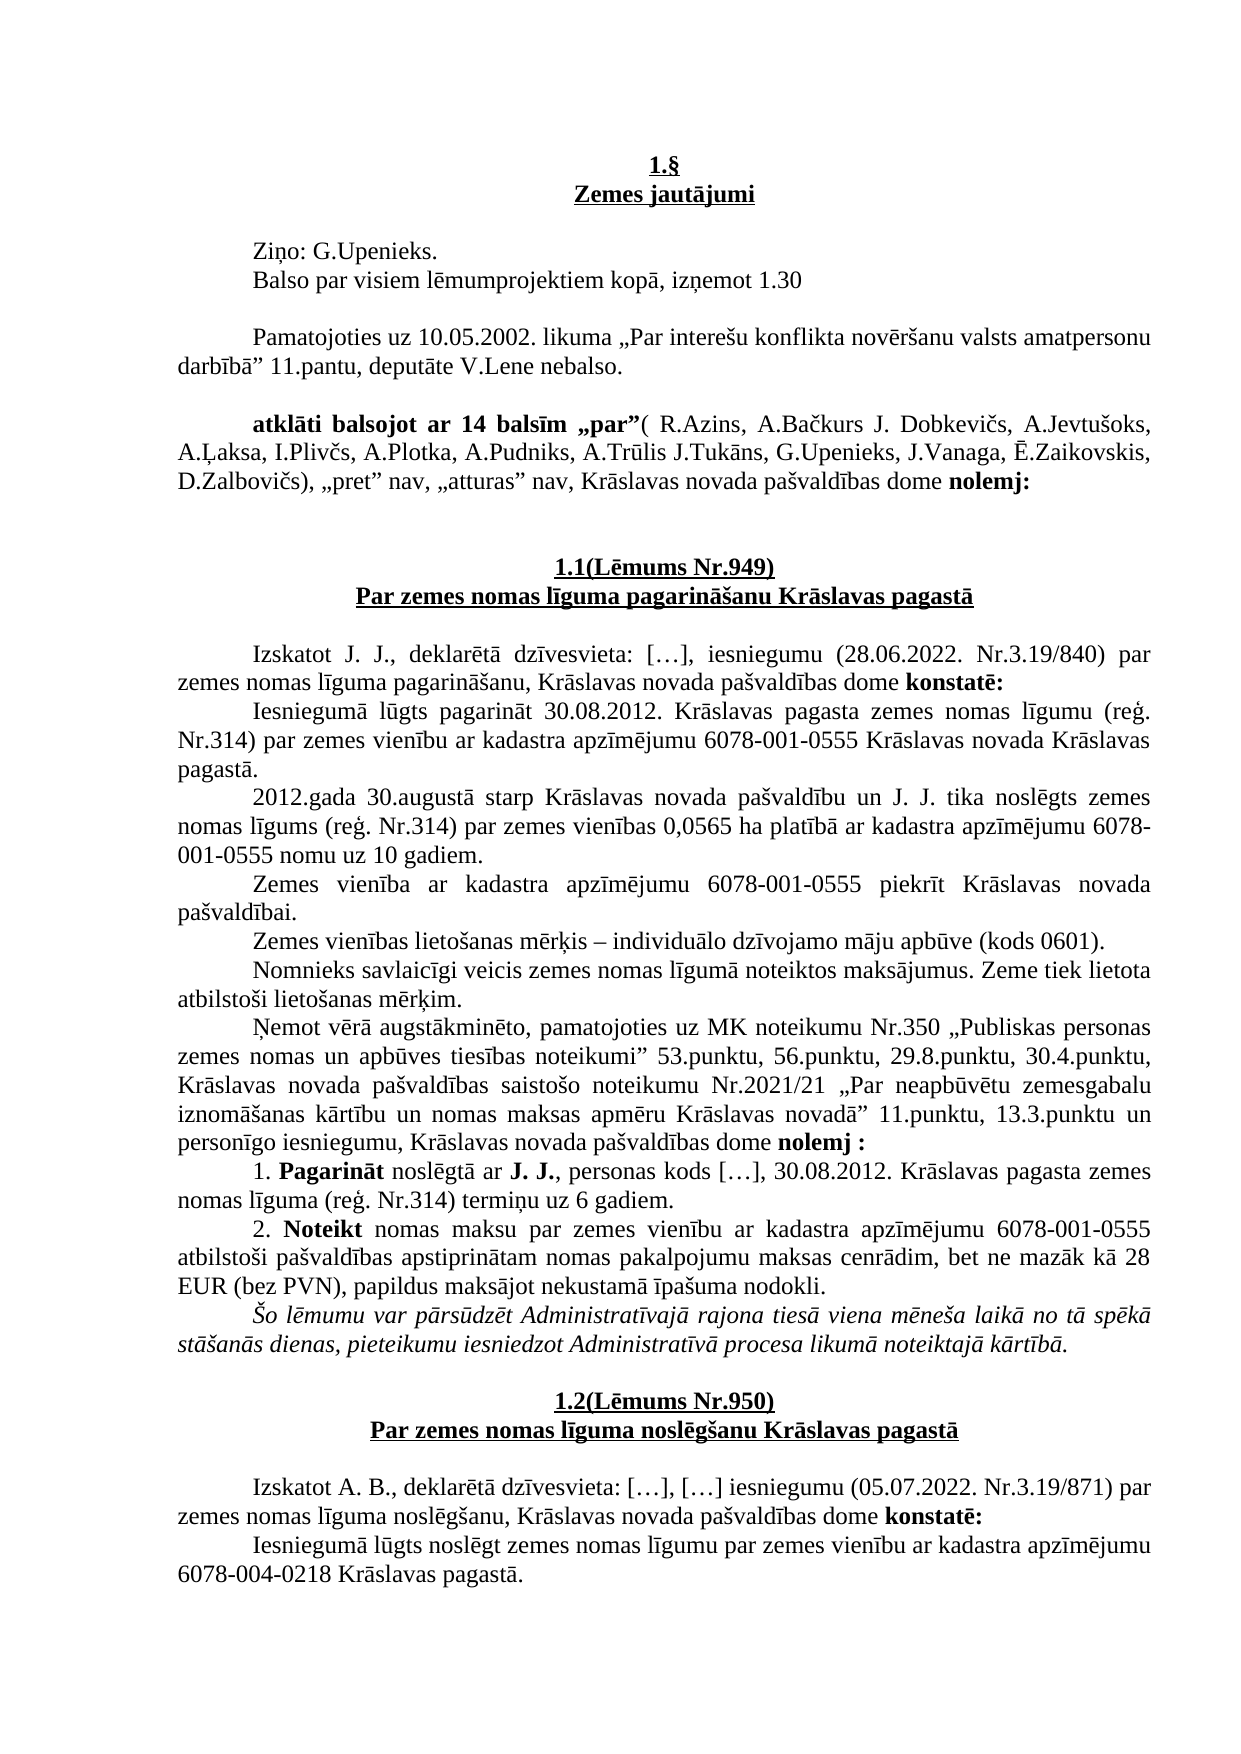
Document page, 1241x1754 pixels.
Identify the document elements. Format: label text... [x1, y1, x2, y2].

text Zemes vienība ar kadastra apzīmējumu 6078-001-0555 piekrīt Krāslavas novada pašvaldībai. [177, 869, 1152, 926]
text Ņemot vērā augstākminēto, pamatojoties uz MK noteikumu Nr.350 „Publiskas personas zemes nomas un apbūves tiesības noteikumi” 53.punktu, 56.punktu, 29.8.punktu, 30.4.punktu, Krāslavas novada pašvaldības saistošo noteikumu Nr.2021/21 „Par neapbūvētu zemesgabalu iznomāšanas kārtību un nomas maksas apmēru Krāslavas novadā” 11.punktu, 13.3.punktu un personīgo iesniegumu, Krāslavas novada pašvaldības dome nolemj : [177, 1012, 1152, 1156]
text 2012.gada 30.augustā starp Krāslavas novada pašvaldību un J. J. tika noslēgts zemes nomas līgums (reģ. Nr.314) par zemes vienības 0,0565 ha platībā ar kadastra apzīmējumu 6078-001-0555 nomu uz 10 gadiem. [177, 782, 1152, 869]
text 1.2(Lēmums Nr.950) [177, 1386, 1152, 1415]
text Zemes jautājumi [177, 179, 1152, 207]
text Iesniegumā lūgts noslēgt zemes nomas līgumu par zemes vienību ar kadastra apzīmējumu 6078-004-0218 Krāslavas pagastā. [177, 1530, 1152, 1587]
text 1.§ [177, 150, 1152, 179]
text Izskatot A. B., deklarētā dzīvesvieta: […], […] iesniegumu (05.07.2022. Nr.3.19/871) par zemes nomas līguma noslēgšanu, Krāslavas novada pašvaldības dome konstatē: [177, 1472, 1152, 1530]
text Zemes vienības lietošanas mērķis – individuālo dzīvojamo māju apbūve (kods 0601). [177, 926, 1152, 955]
text Nomnieks savlaicīgi veicis zemes nomas līgumā noteiktos maksājumus. Zeme tiek lietota atbilstoši lietošanas mērķim. [177, 955, 1152, 1012]
text Šo lēmumu var pārsūdzēt Administratīvajā rajona tiesā viena mēneša laikā no tā spēkā stāšanās dienas, pieteikumu iesniedzot Administratīvā procesa likumā noteiktajā kārtībā. [177, 1300, 1152, 1357]
text 1.1(Lēmums Nr.949) [177, 552, 1152, 581]
text Iesniegumā lūgts pagarināt 30.08.2012. Krāslavas pagasta zemes nomas līgumu (reģ. Nr.314) par zemes vienību ar kadastra apzīmējumu 6078-001-0555 Krāslavas novada Krāslavas pagastā. [177, 696, 1152, 782]
text Izskatot J. J., deklarētā dzīvesvieta: […], iesniegumu (28.06.2022. Nr.3.19/840) par zemes nomas līguma pagarināšanu, Krāslavas novada pašvaldības dome konstatē: [177, 639, 1152, 696]
text Par zemes nomas līguma noslēgšanu Krāslavas pagastā [177, 1415, 1152, 1444]
text 2. Noteikt nomas maksu par zemes vienību ar kadastra apzīmējumu 6078-001-0555 atbilstoši pašvaldības apstiprinātam nomas pakalpojumu maksas cenrādim, bet ne mazāk kā 28 EUR (bez PVN), papildus maksājot nekustamā īpašuma nodokli. [177, 1214, 1152, 1300]
text Balso par visiem lēmumprojektiem kopā, izņemot 1.30 [177, 265, 1152, 294]
text Pamatojoties uz 10.05.2002. likuma „Par interešu konflikta novēršanu valsts amatpersonu darbībā” 11.pantu, deputāte V.Lene nebalso. [177, 322, 1152, 380]
text 1. Pagarināt noslēgtā ar J. J., personas kods […], 30.08.2012. Krāslavas pagasta zemes nomas līguma (reģ. Nr.314) termiņu uz 6 gadiem. [177, 1156, 1152, 1214]
text Ziņo: G.Upenieks. [177, 236, 1152, 265]
text atklāti balsojot ar 14 balsīm „par”( R.Azins, A.Bačkurs J. Dobkevičs, A.Jevtušoks, A.Ļaksa, I.Plivčs, A.Plotka, A.Pudniks, A.Trūlis J.Tukāns, G.Upenieks, J.Vanaga, Ē.Zaikovskis, D.Zalbovičs), „pret” nav, „atturas” nav, Krāslavas novada pašvaldības dome nolemj: [177, 409, 1152, 495]
text Par zemes nomas līguma pagarināšanu Krāslavas pagastā [177, 581, 1152, 610]
